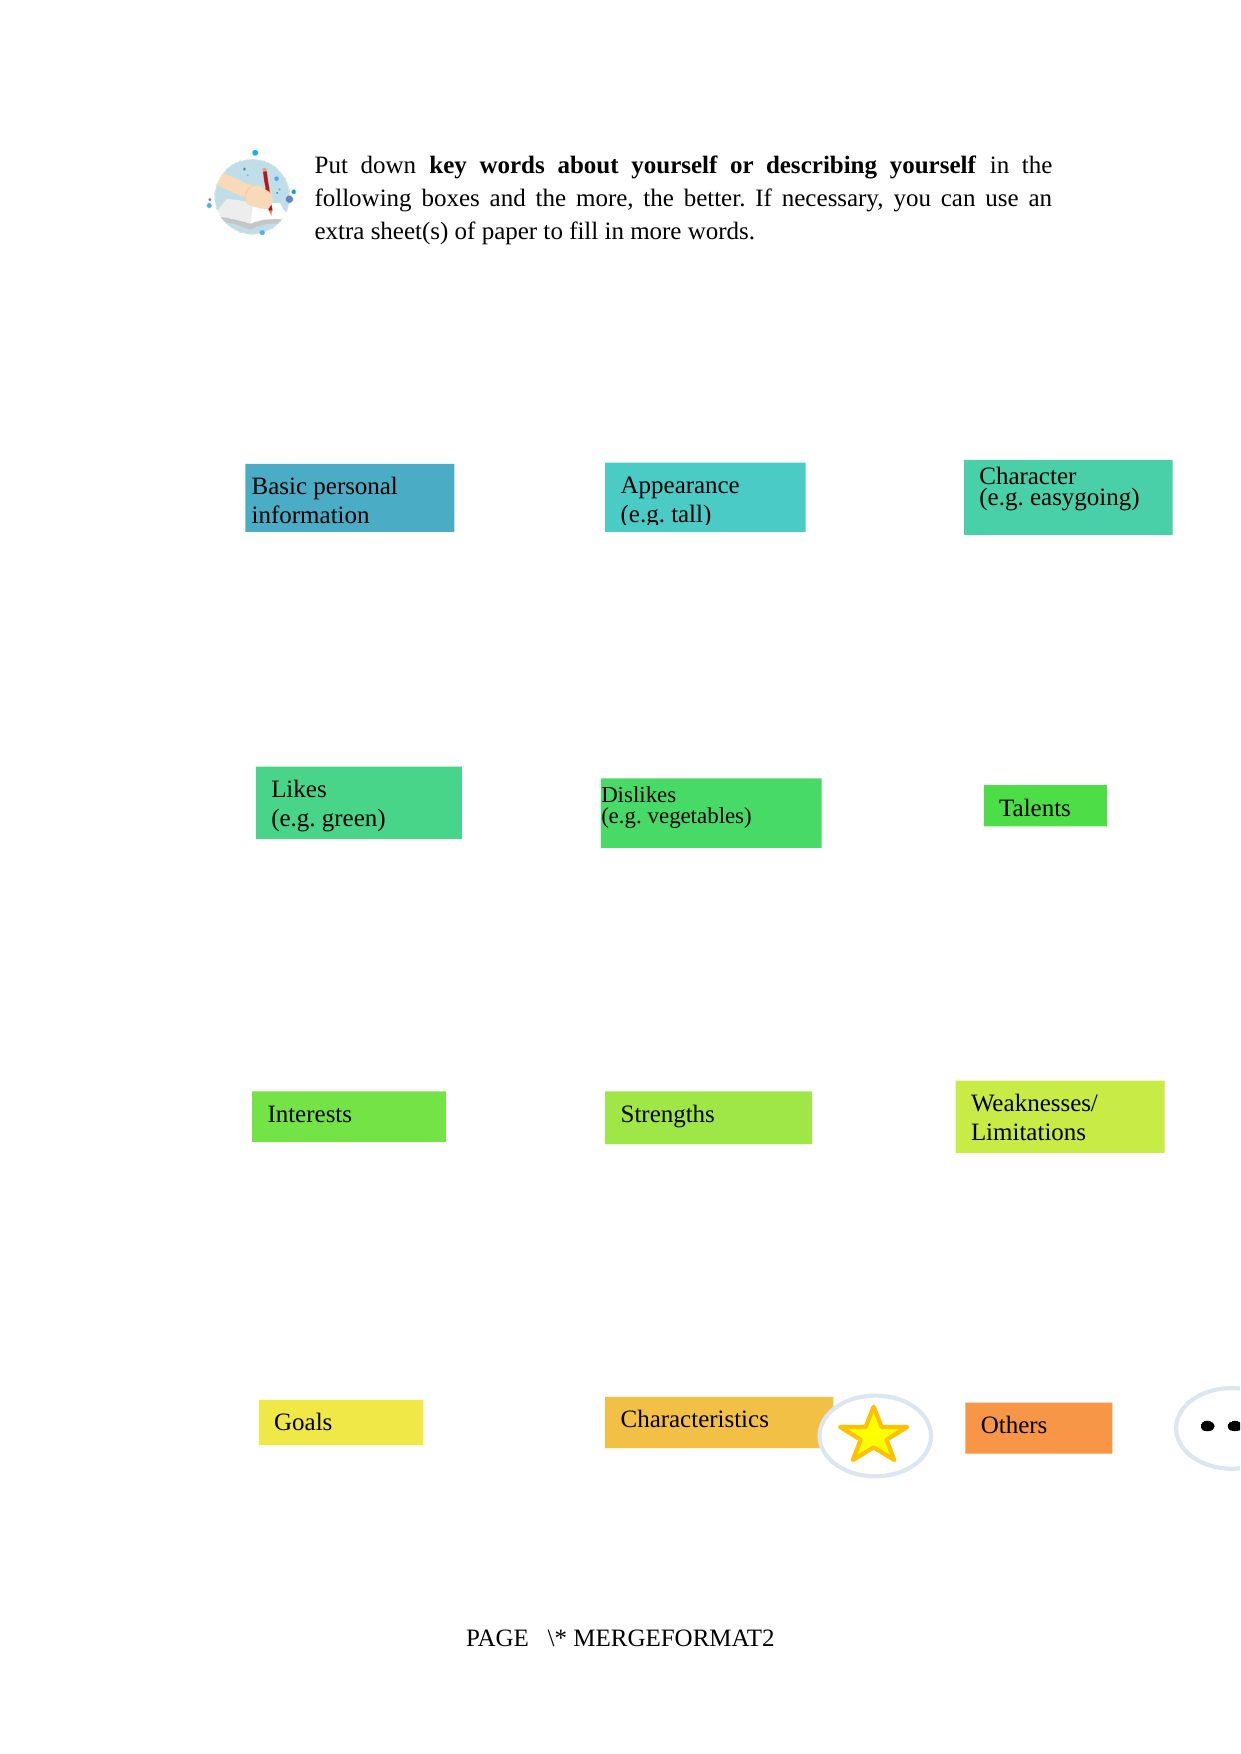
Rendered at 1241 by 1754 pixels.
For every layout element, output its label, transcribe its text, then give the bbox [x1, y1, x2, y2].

picture [206, 150, 296, 235]
text Put down key words about yourself or describing yourself in the following boxes and the more, the better. If necessary, you can use an extra sheet(s) of paper to fill in more words. [187, 150, 1053, 245]
picture [1195, 1395, 1241, 1456]
